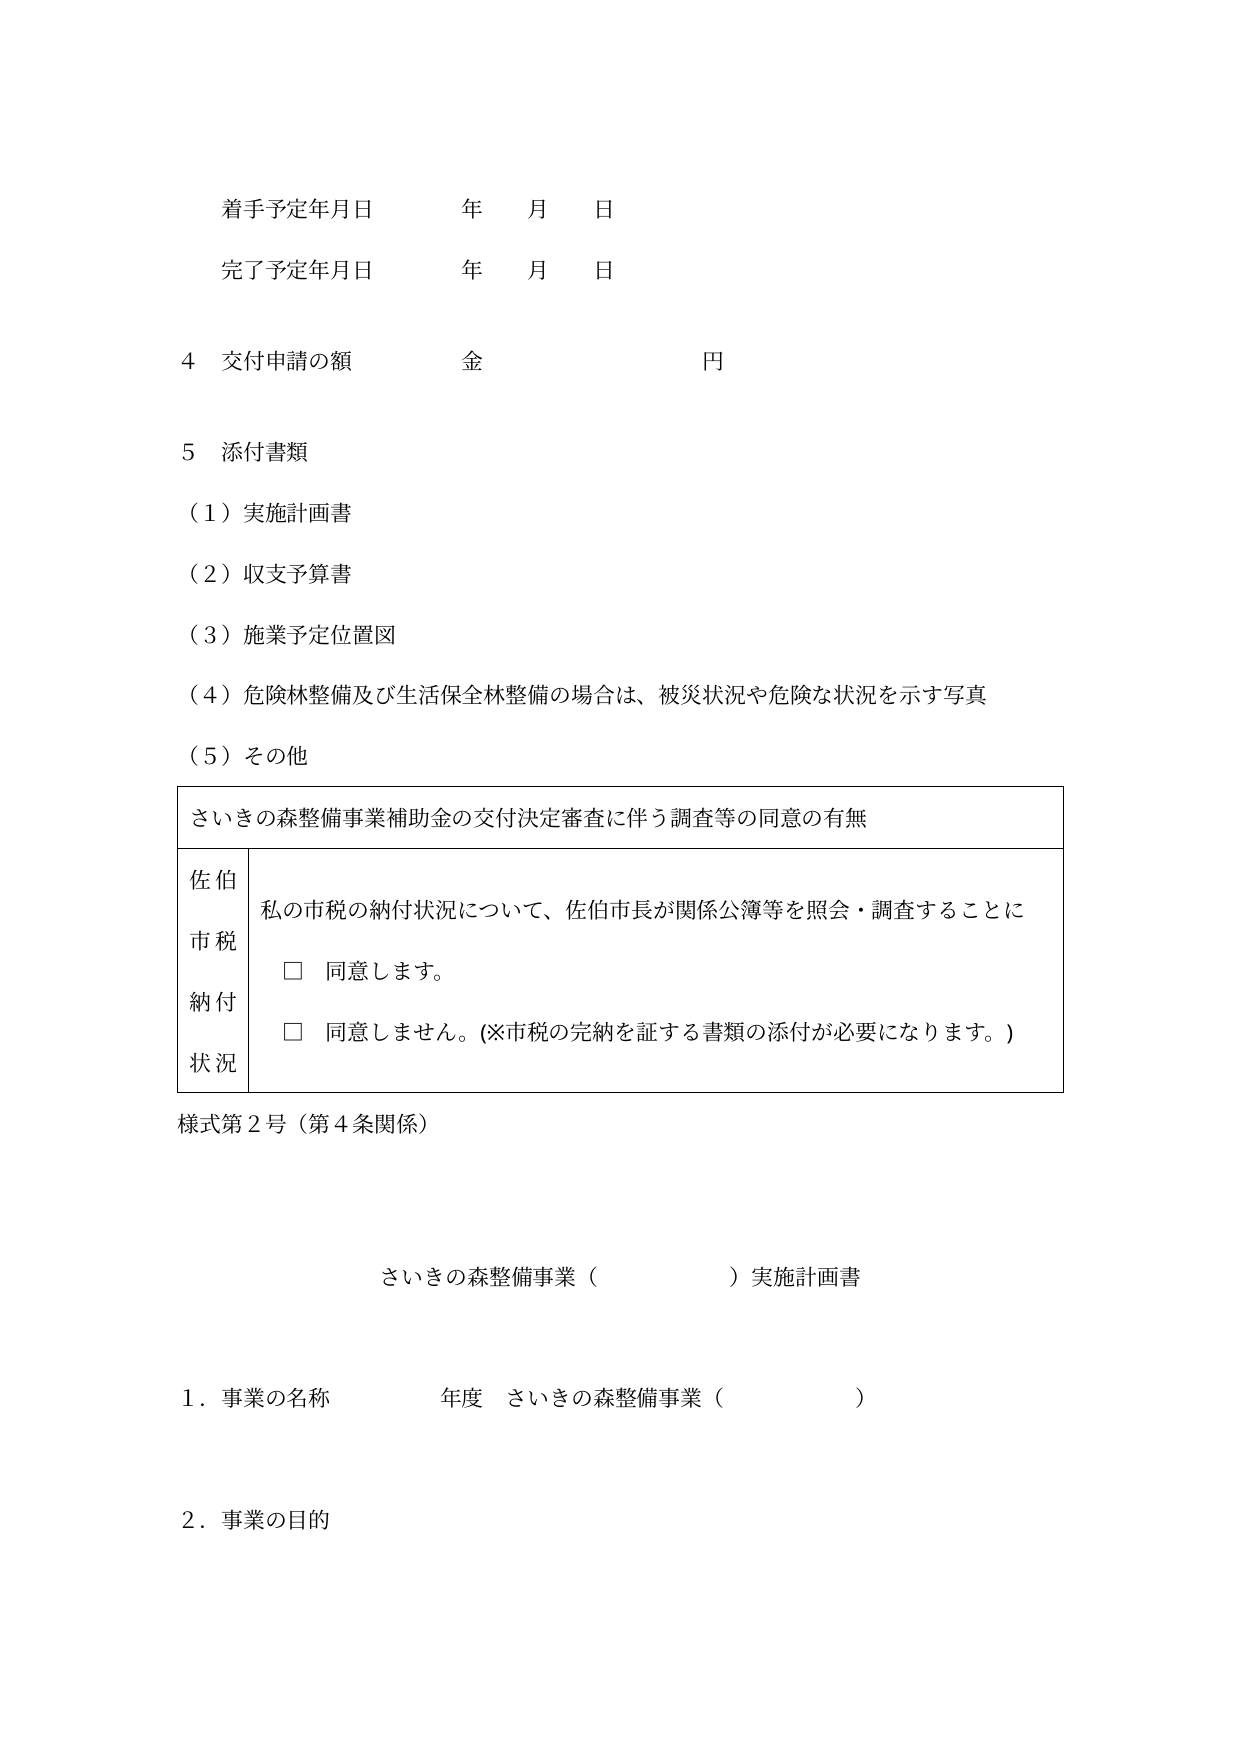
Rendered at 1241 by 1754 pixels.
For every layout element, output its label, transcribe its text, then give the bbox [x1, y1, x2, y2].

text （４）危険林整備及び生活保全林整備の場合は、被災状況や危険な状況を示す写真 [177, 664, 1063, 725]
text 様式第２号（第４条関係） [177, 1093, 1063, 1154]
text ５ 添付書類 [177, 421, 1063, 482]
table_cell 私の市税の納付状況について、佐伯市長が関係公簿等を照会・調査することに □ 同意します。 □ 同意しません。(※市税の完納を証する書類の添付が必要になります。) [249, 849, 1063, 1092]
text １．事業の名称 年度 さいきの森整備事業（ ） [177, 1367, 1063, 1428]
text （３）施業予定位置図 [177, 603, 1063, 664]
text （１）実施計画書 [177, 482, 1063, 542]
text さいきの森整備事業（ ）実施計画書 [177, 1245, 1063, 1306]
text （２）収支予算書 [177, 542, 1063, 603]
text 完了予定年月日 年 月 日 [177, 238, 1063, 299]
text （５）その他 [177, 725, 1063, 786]
table_cell 佐伯市税納付状況 [178, 849, 248, 1092]
text 着手予定年月日 年 月 日 [177, 177, 1063, 238]
text ４ 交付申請の額 金 円 [177, 329, 1063, 390]
text ２．事業の目的 [177, 1488, 1063, 1549]
table_header さいきの森整備事業補助金の交付決定審査に伴う調査等の同意の有無 [178, 787, 1063, 848]
